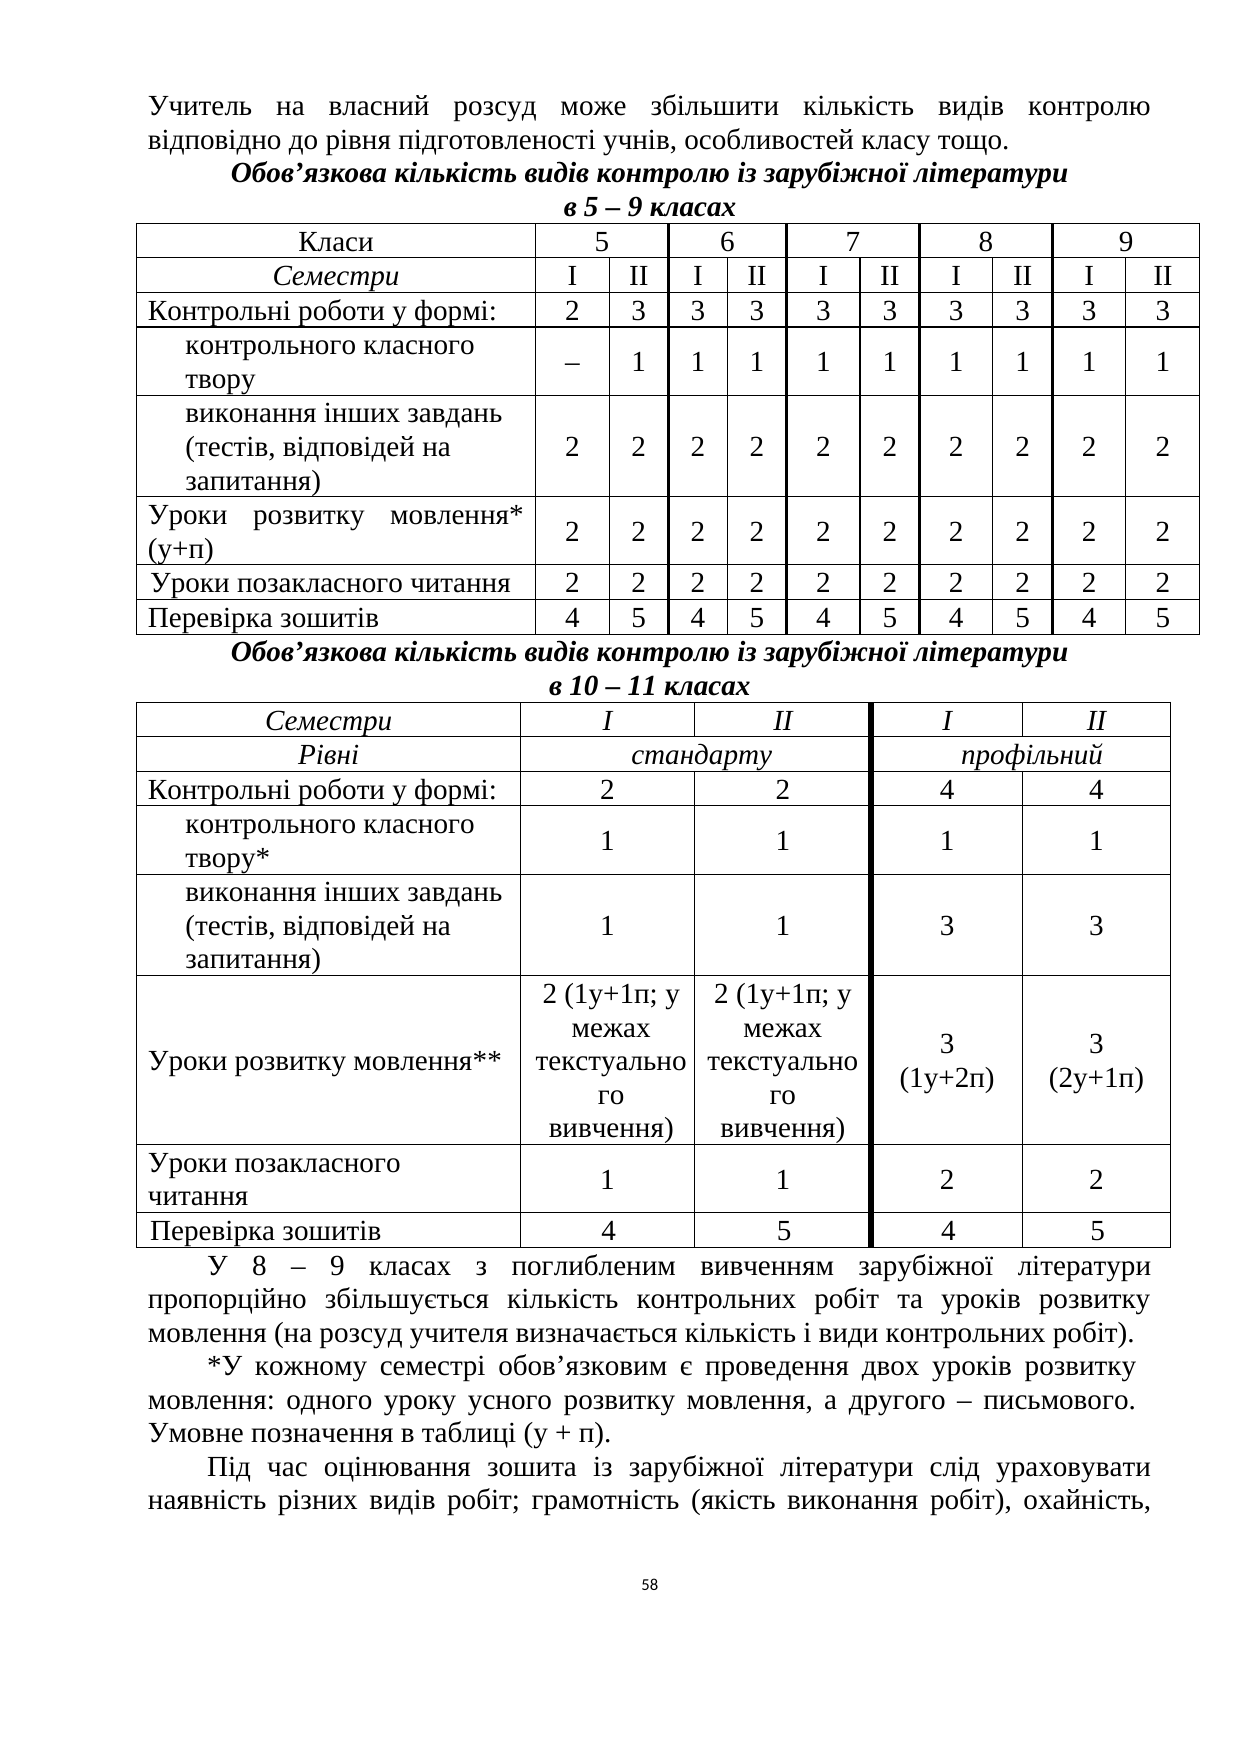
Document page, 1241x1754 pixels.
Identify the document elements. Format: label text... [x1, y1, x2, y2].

table_cell 2 [610, 565, 667, 599]
table_cell 5 [695, 1213, 868, 1247]
table_cell 2 [1126, 497, 1199, 564]
table_cell виконання інших завдань (тестів, відповідей на запитання) [137, 396, 535, 496]
table_cell ІІ [610, 258, 667, 292]
table_cell 2 [1126, 396, 1199, 496]
text в 10 – 11 класах [148, 668, 1152, 702]
table_cell І [670, 258, 727, 292]
table_cell 2 [861, 497, 918, 564]
table_cell 2 [861, 396, 918, 496]
table_header 6 [670, 224, 785, 257]
table_cell 3 [874, 875, 1022, 975]
table_cell 2 [921, 497, 992, 564]
table_cell 1 [695, 875, 868, 975]
table_cell профільний [874, 737, 1170, 771]
table_header ІІ [1023, 703, 1170, 736]
table_cell 3 [1054, 293, 1125, 326]
table_cell 2 [1054, 565, 1125, 599]
table_cell 3 [788, 293, 859, 326]
table_cell 1 [521, 806, 694, 873]
table_cell 3 [1023, 875, 1170, 975]
table_cell Контрольні роботи у формі: [137, 772, 520, 805]
table_cell 3 [861, 293, 918, 326]
table_cell контрольного класного твору [137, 328, 535, 394]
table_cell 2 [670, 396, 727, 496]
table_cell І [1054, 258, 1125, 292]
table_cell 2 [536, 565, 609, 599]
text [148, 88, 1152, 156]
text У 8 – 9 класах з поглибленим вивченням зарубіжної літератури пропорційно збільшується кількість контрольних робіт та уроків розвитку мовлення (на розсуд учителя визначається кількість і види контрольних робіт). [148, 1248, 1152, 1348]
table_cell 2 [1054, 396, 1125, 496]
table_cell І [536, 258, 609, 292]
table_header ІІ [695, 703, 868, 736]
table_cell Рівні [137, 737, 520, 771]
table_cell Контрольні роботи у формі: [137, 293, 535, 326]
table_cell 3 [1126, 293, 1199, 326]
table_cell 4 [921, 600, 992, 633]
table_cell ІІ [1126, 258, 1199, 292]
table_cell І [921, 258, 992, 292]
table_cell 2 [610, 497, 667, 564]
table_cell 1 [521, 875, 694, 975]
table_cell 5 [861, 600, 918, 633]
table_cell 1 [1126, 328, 1199, 394]
table_cell – [536, 328, 609, 394]
table_cell 2 [1126, 565, 1199, 599]
table_cell 2 [536, 396, 609, 496]
table_cell 4 [1054, 600, 1125, 633]
table_cell Семестри [137, 258, 535, 292]
table_cell І [788, 258, 859, 292]
table_cell 5 [993, 600, 1051, 633]
table_cell 1 [861, 328, 918, 394]
table_cell 2 [993, 497, 1051, 564]
text *У кожному семестрі обов’язковим є проведення двох уроків розвитку мовлення: одного уроку усного розвитку мовлення, а другого – письмового. Умовне позначення в таблиці (у + п). [148, 1348, 1137, 1449]
table_cell 4 [788, 600, 859, 633]
table_cell 2 [993, 396, 1051, 496]
table_header 8 [921, 224, 1051, 257]
table_header 5 [536, 224, 667, 257]
table_cell 3 (1у+2п) [874, 976, 1022, 1144]
table_cell 2 [670, 497, 727, 564]
table_cell 3 [921, 293, 992, 326]
table_cell 1 [610, 328, 667, 394]
table_cell стандарту [521, 737, 868, 771]
table_cell 2 [521, 772, 694, 805]
table_cell 2 (1у+1п; у межах текстуального вивчення) [695, 976, 868, 1144]
table_cell 1 [695, 806, 868, 873]
table_cell 2 [610, 396, 667, 496]
table_cell 1 [788, 328, 859, 394]
table_cell 4 [874, 1213, 1022, 1247]
table_cell Перевірка зошитів [137, 1213, 520, 1247]
table_cell 2 [695, 772, 868, 805]
table_cell ІІ [728, 258, 785, 292]
table_header 7 [788, 224, 918, 257]
table_cell 5 [1023, 1213, 1170, 1247]
table_cell 3 [670, 293, 727, 326]
table_cell 2 [861, 565, 918, 599]
table_cell 2 [728, 396, 785, 496]
table_cell 2 [1023, 1145, 1170, 1212]
table_header 9 [1054, 224, 1199, 257]
table_cell 1 [695, 1145, 868, 1212]
table_cell 5 [1126, 600, 1199, 633]
table_cell 1 [670, 328, 727, 394]
table_cell 4 [670, 600, 727, 633]
table_cell 2 [728, 497, 785, 564]
table_cell 5 [728, 600, 785, 633]
table_cell Уроки позакласного читання [137, 565, 535, 599]
table_cell 2 [874, 1145, 1022, 1212]
table_cell 5 [610, 600, 667, 633]
table_cell 1 [1023, 806, 1170, 873]
table_cell 1 [1054, 328, 1125, 394]
table_cell Перевірка зошитів [137, 600, 535, 633]
table_cell 2 [788, 565, 859, 599]
table_cell 4 [521, 1213, 694, 1247]
table_cell 1 [521, 1145, 694, 1212]
table_header Семестри [137, 703, 520, 736]
table_cell 3 [728, 293, 785, 326]
table_cell 2 [788, 497, 859, 564]
table_cell 2 [536, 293, 609, 326]
table_cell 1 [921, 328, 992, 394]
table_cell 4 [536, 600, 609, 633]
table_cell 4 [1023, 772, 1170, 805]
table_cell виконання інших завдань (тестів, відповідей на запитання) [137, 875, 520, 975]
text в 5 – 9 класах [148, 189, 1152, 223]
table_cell контрольного класного твору* [137, 806, 520, 873]
table_cell 2 [921, 565, 992, 599]
table_cell Уроки розвитку мовлення* (у+п) [137, 497, 535, 564]
table_cell 2 [993, 565, 1051, 599]
table_cell 3 (2у+1п) [1023, 976, 1170, 1144]
table_header І [874, 703, 1022, 736]
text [148, 1449, 1152, 1516]
table_cell 2 [728, 565, 785, 599]
table_cell 2 [536, 497, 609, 564]
table_header І [521, 703, 694, 736]
table_cell 1 [993, 328, 1051, 394]
table_cell 1 [874, 806, 1022, 873]
table_cell Уроки позакласного читання [137, 1145, 520, 1212]
table_cell ІІ [993, 258, 1051, 292]
table_cell Уроки розвитку мовлення** [137, 976, 520, 1144]
table_cell 2 (1у+1п; у межах текстуального вивчення) [521, 976, 694, 1144]
text Обов’язкова кількість видів контролю із зарубіжної літератури [148, 635, 1152, 668]
table_cell ІІ [861, 258, 918, 292]
table_cell 3 [610, 293, 667, 326]
table_cell 2 [670, 565, 727, 599]
table_cell 4 [874, 772, 1022, 805]
table_cell 1 [728, 328, 785, 394]
table_cell 2 [1054, 497, 1125, 564]
table_cell 2 [788, 396, 859, 496]
text Обов’язкова кількість видів контролю із зарубіжної літератури [148, 156, 1152, 189]
table_cell 3 [993, 293, 1051, 326]
table_header Класи [137, 224, 535, 257]
table_cell 2 [921, 396, 992, 496]
